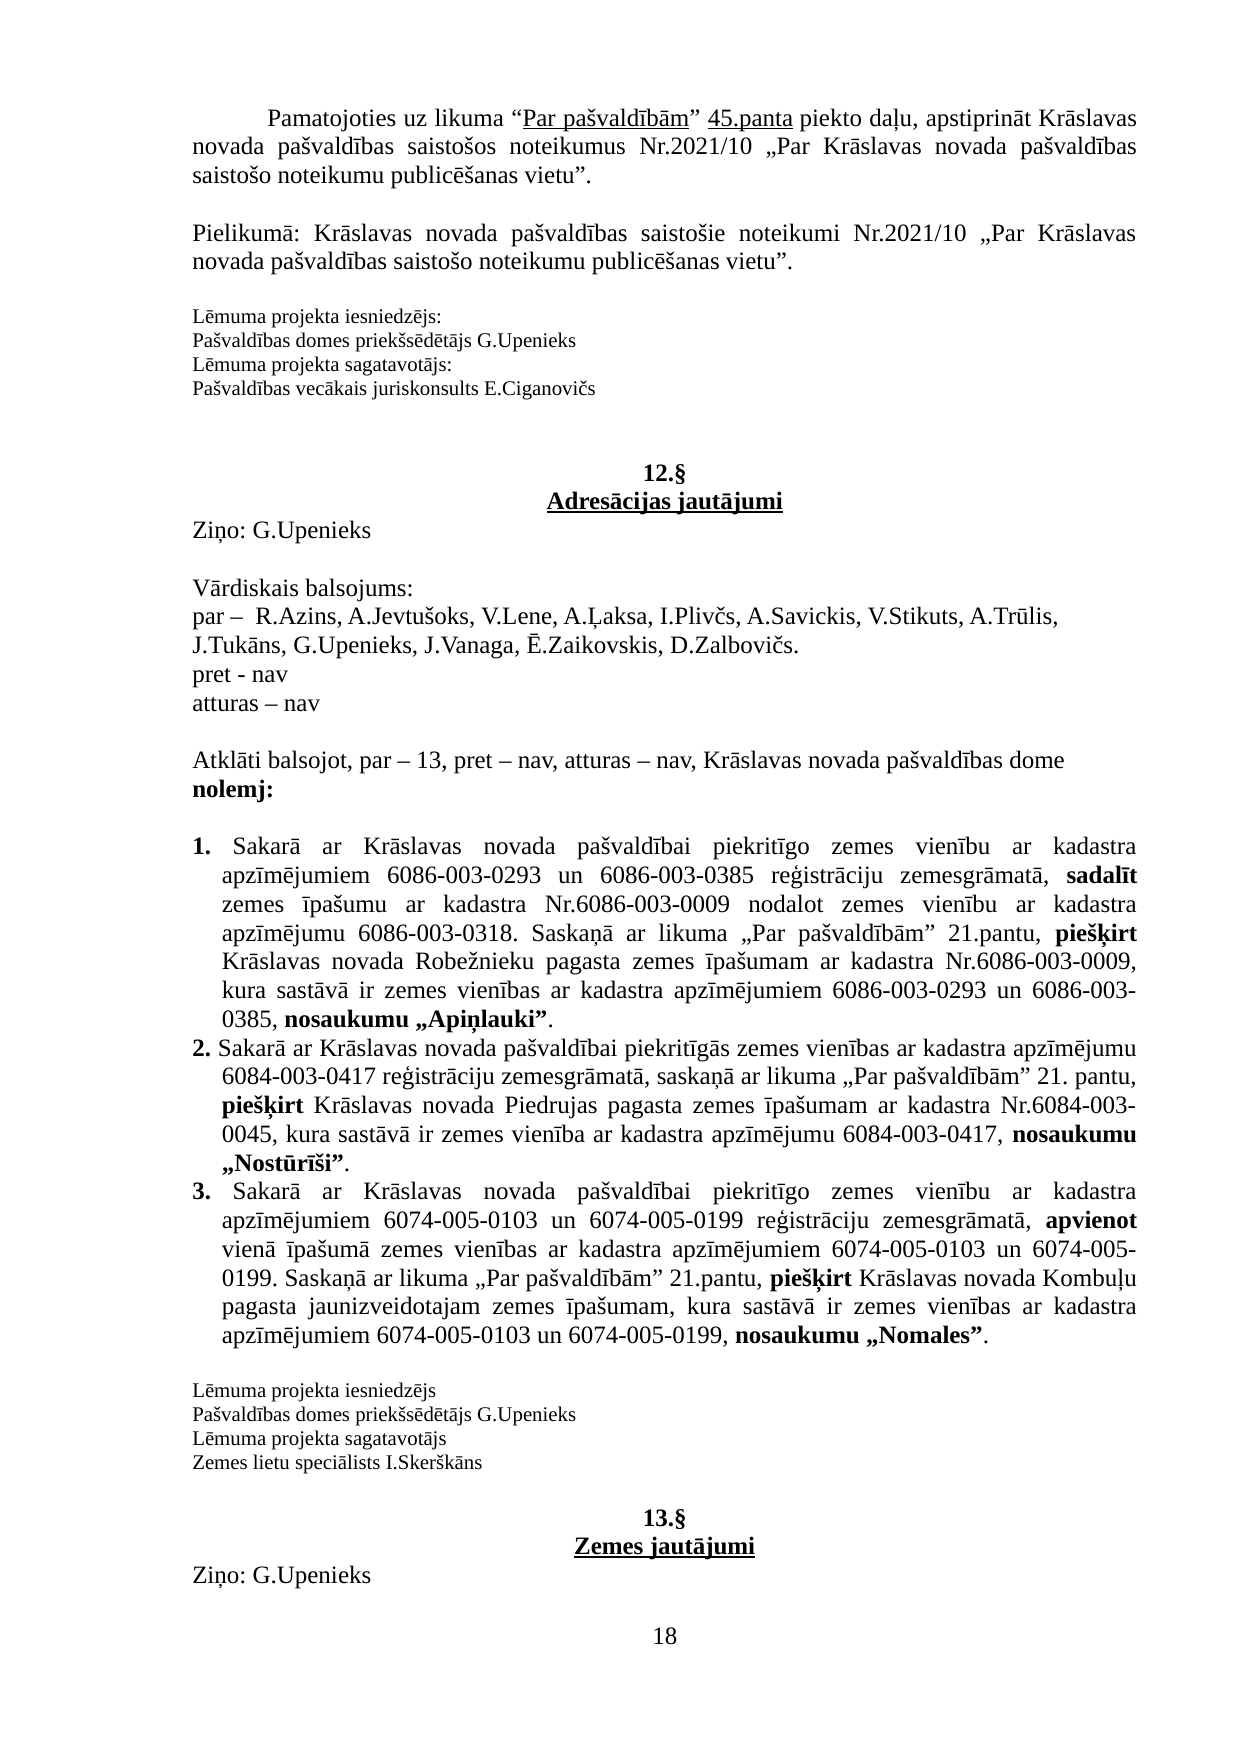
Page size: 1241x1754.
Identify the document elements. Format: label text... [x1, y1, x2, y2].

text Pašvaldības domes priekšsēdētājs G.Upenieks [192, 1402, 1137, 1426]
text Pamatojoties uz likuma “Par pašvaldībām” 45.panta piekto daļu, apstiprināt Krāslavas novada pašvaldības saistošos noteikumus Nr.2021/10 „Par Krāslavas novada pašvaldības saistošo noteikumu publicēšanas vietu”. [192, 103, 1137, 189]
text 1. Sakarā ar Krāslavas novada pašvaldībai piekritīgo zemes vienību ar kadastra apzīmējumiem 6086-003-0293 un 6086-003-0385 reģistrāciju zemesgrāmatā, sadalīt zemes īpašumu ar kadastra Nr.6086-003-0009 nodalot zemes vienību ar kadastra apzīmējumu 6086-003-0318. Saskaņā ar likuma „Par pašvaldībām” 21.pantu, piešķirt Krāslavas novada Robežnieku pagasta zemes īpašumam ar kadastra Nr.6086-003-0009, kura sastāvā ir zemes vienības ar kadastra apzīmējumiem 6086-003-0293 un 6086-003-0385, nosaukumu „Apiņlauki”. [192, 831, 1137, 1033]
text Lēmuma projekta sagatavotājs: [192, 352, 1137, 376]
text Ziņo: G.Upenieks [192, 515, 1137, 544]
text Atklāti balsojot, par – 13, pret – nav, atturas – nav, Krāslavas novada pašvaldības dome nolemj: [192, 745, 1137, 803]
text 12.§ [192, 458, 1137, 486]
text Vārdiskais balsojums: [192, 573, 1137, 601]
text Lēmuma projekta sagatavotājs [192, 1426, 1137, 1450]
text Zemes lietu speciālists I.Skerškāns [192, 1450, 1137, 1474]
text Lēmuma projekta iesniedzējs: [192, 304, 1137, 328]
text Adresācijas jautājumi [192, 486, 1137, 515]
text Ziņo: G.Upenieks [192, 1560, 1137, 1589]
text 2. Sakarā ar Krāslavas novada pašvaldībai piekritīgās zemes vienības ar kadastra apzīmējumu 6084-003-0417 reģistrāciju zemesgrāmatā, saskaņā ar likuma „Par pašvaldībām” 21. pantu, piešķirt Krāslavas novada Piedrujas pagasta zemes īpašumam ar kadastra Nr.6084-003-0045, kura sastāvā ir zemes vienība ar kadastra apzīmējumu 6084-003-0417, nosaukumu „Nostūrīši”. [192, 1033, 1137, 1176]
text Lēmuma projekta iesniedzējs [192, 1378, 1137, 1402]
text pret - nav [192, 659, 1137, 688]
text Pielikumā: Krāslavas novada pašvaldības saistošie noteikumi Nr.2021/10 „Par Krāslavas novada pašvaldības saistošo noteikumu publicēšanas vietu”. [192, 218, 1137, 275]
text 13.§ [192, 1503, 1137, 1531]
text Pašvaldības vecākais juriskonsults E.Ciganovičs [192, 376, 1137, 400]
text 3. Sakarā ar Krāslavas novada pašvaldībai piekritīgo zemes vienību ar kadastra apzīmējumiem 6074-005-0103 un 6074-005-0199 reģistrāciju zemesgrāmatā, apvienot vienā īpašumā zemes vienības ar kadastra apzīmējumiem 6074-005-0103 un 6074-005-0199. Saskaņā ar likuma „Par pašvaldībām” 21.pantu, piešķirt Krāslavas novada Kombuļu pagasta jaunizveidotajam zemes īpašumam, kura sastāvā ir zemes vienības ar kadastra apzīmējumiem 6074-005-0103 un 6074-005-0199, nosaukumu „Nomales”. [192, 1176, 1137, 1349]
text Pašvaldības domes priekšsēdētājs G.Upenieks [192, 328, 1137, 352]
text par – R.Azins, A.Jevtušoks, V.Lene, A.Ļaksa, I.Plivčs, A.Savickis, V.Stikuts, A.Trūlis, J.Tukāns, G.Upenieks, J.Vanaga, Ē.Zaikovskis, D.Zalbovičs. [192, 601, 1137, 659]
text atturas – nav [192, 688, 1137, 716]
text Zemes jautājumi [192, 1531, 1137, 1560]
